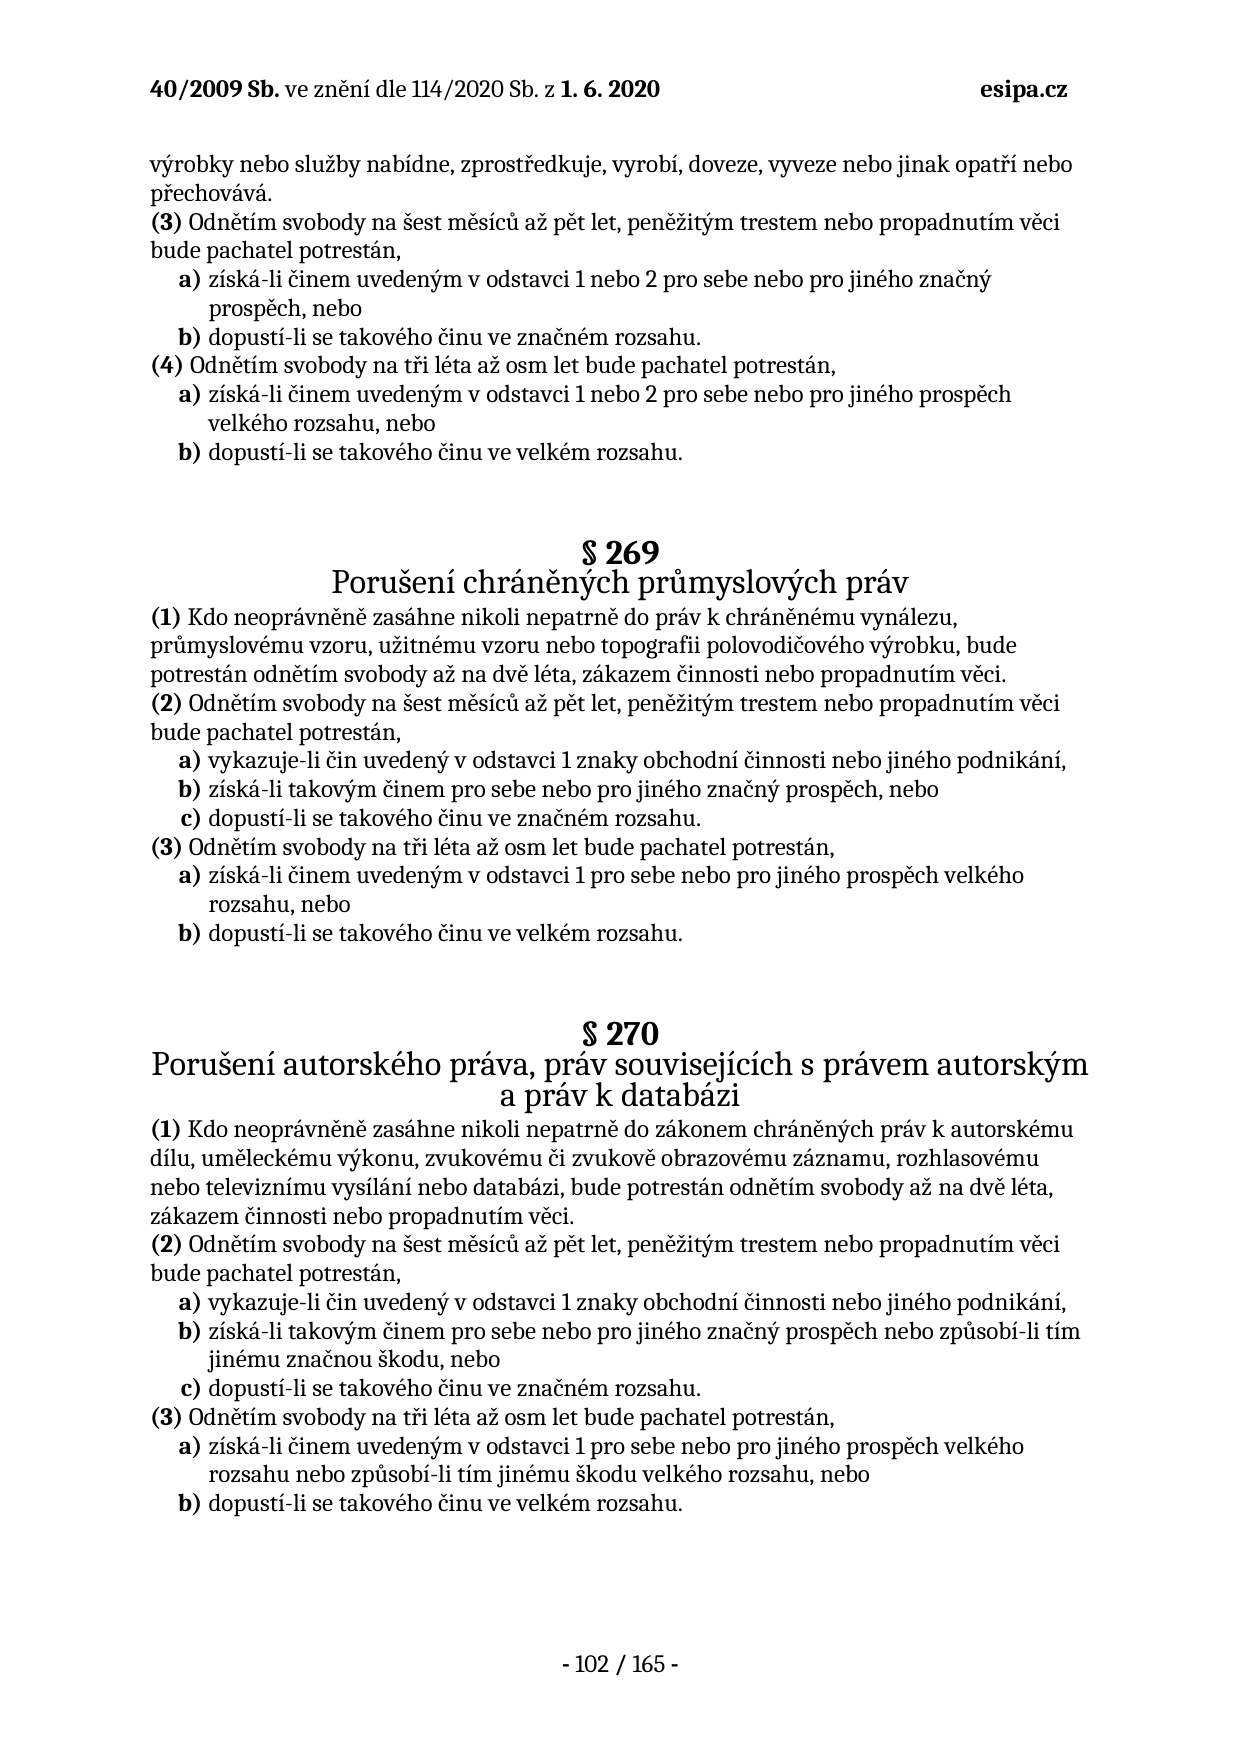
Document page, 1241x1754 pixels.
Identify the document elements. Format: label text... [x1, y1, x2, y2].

text (2) Odnětím svobody na šest měsíců až pět let, peněžitým trestem nebo propadnutím věci bude pachatel potrestán, [150, 689, 1090, 746]
text b) dopustí-li se takového činu ve velkém rozsahu. [150, 919, 1090, 947]
text (4) Odnětím svobody na tři léta až osm let bude pachatel potrestán, [150, 351, 1090, 380]
text b) získá-li takovým činem pro sebe nebo pro jiného značný prospěch nebo způsobí-li tím jinému značnou škodu, nebo [150, 1317, 1090, 1374]
text (3) Odnětím svobody na šest měsíců až pět let, peněžitým trestem nebo propadnutím věci bude pachatel potrestán, [150, 207, 1090, 265]
text b) dopustí-li se takového činu ve velkém rozsahu. [150, 1489, 1090, 1518]
subtitle § 270 -Porušení autorského práva, práv souvisejících s právem autorským a práv k databázi [150, 1020, 1090, 1115]
text b) dopustí-li se takového činu ve značném rozsahu. [150, 322, 1090, 351]
text (3) Odnětím svobody na tři léta až osm let bude pachatel potrestán, [150, 832, 1090, 861]
text (3) Odnětím svobody na tři léta až osm let bude pachatel potrestán, [150, 1403, 1090, 1432]
text a) získá-li činem uvedeným v odstavci 1 pro sebe nebo pro jiného prospěch velkého rozsahu nebo způsobí-li tím jinému škodu velkého rozsahu, nebo [150, 1432, 1090, 1489]
text a) vykazuje-li čin uvedený v odstavci 1 znaky obchodní činnosti nebo jiného podnikání, [150, 746, 1090, 775]
text a) vykazuje-li čin uvedený v odstavci 1 znaky obchodní činnosti nebo jiného podnikání, [150, 1288, 1090, 1317]
text c) dopustí-li se takového činu ve značném rozsahu. [150, 1374, 1090, 1403]
text b) dopustí-li se takového činu ve velkém rozsahu. [150, 437, 1090, 466]
subtitle § 269 -Porušení chráněných průmyslových práv [150, 539, 1090, 602]
text (1) Kdo neoprávněně zasáhne nikoli nepatrně do práv k chráněnému vynálezu, průmyslovému vzoru, užitnému vzoru nebo topografii polovodičového výrobku, bude potrestán odnětím svobody až na dvě léta, zákazem činnosti nebo propadnutím věci. [150, 602, 1090, 689]
text a) získá-li činem uvedeným v odstavci 1 nebo 2 pro sebe nebo pro jiného značný prospěch, nebo [150, 265, 1090, 322]
text (1) Kdo neoprávněně zasáhne nikoli nepatrně do zákonem chráněných práv k autorskému dílu, uměleckému výkonu, zvukovému či zvukově obrazovému záznamu, rozhlasovému nebo televiznímu vysílání nebo databázi, bude potrestán odnětím svobody až na dvě léta, zákazem činnosti nebo propadnutím věci. [150, 1115, 1090, 1230]
text b) získá-li takovým činem pro sebe nebo pro jiného značný prospěch, nebo [150, 775, 1090, 804]
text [150, 150, 1090, 207]
text (2) Odnětím svobody na šest měsíců až pět let, peněžitým trestem nebo propadnutím věci bude pachatel potrestán, [150, 1230, 1090, 1288]
text c) dopustí-li se takového činu ve značném rozsahu. [150, 804, 1090, 832]
text a) získá-li činem uvedeným v odstavci 1 nebo 2 pro sebe nebo pro jiného prospěch velkého rozsahu, nebo [150, 380, 1090, 437]
text a) získá-li činem uvedeným v odstavci 1 pro sebe nebo pro jiného prospěch velkého rozsahu, nebo [150, 861, 1090, 919]
